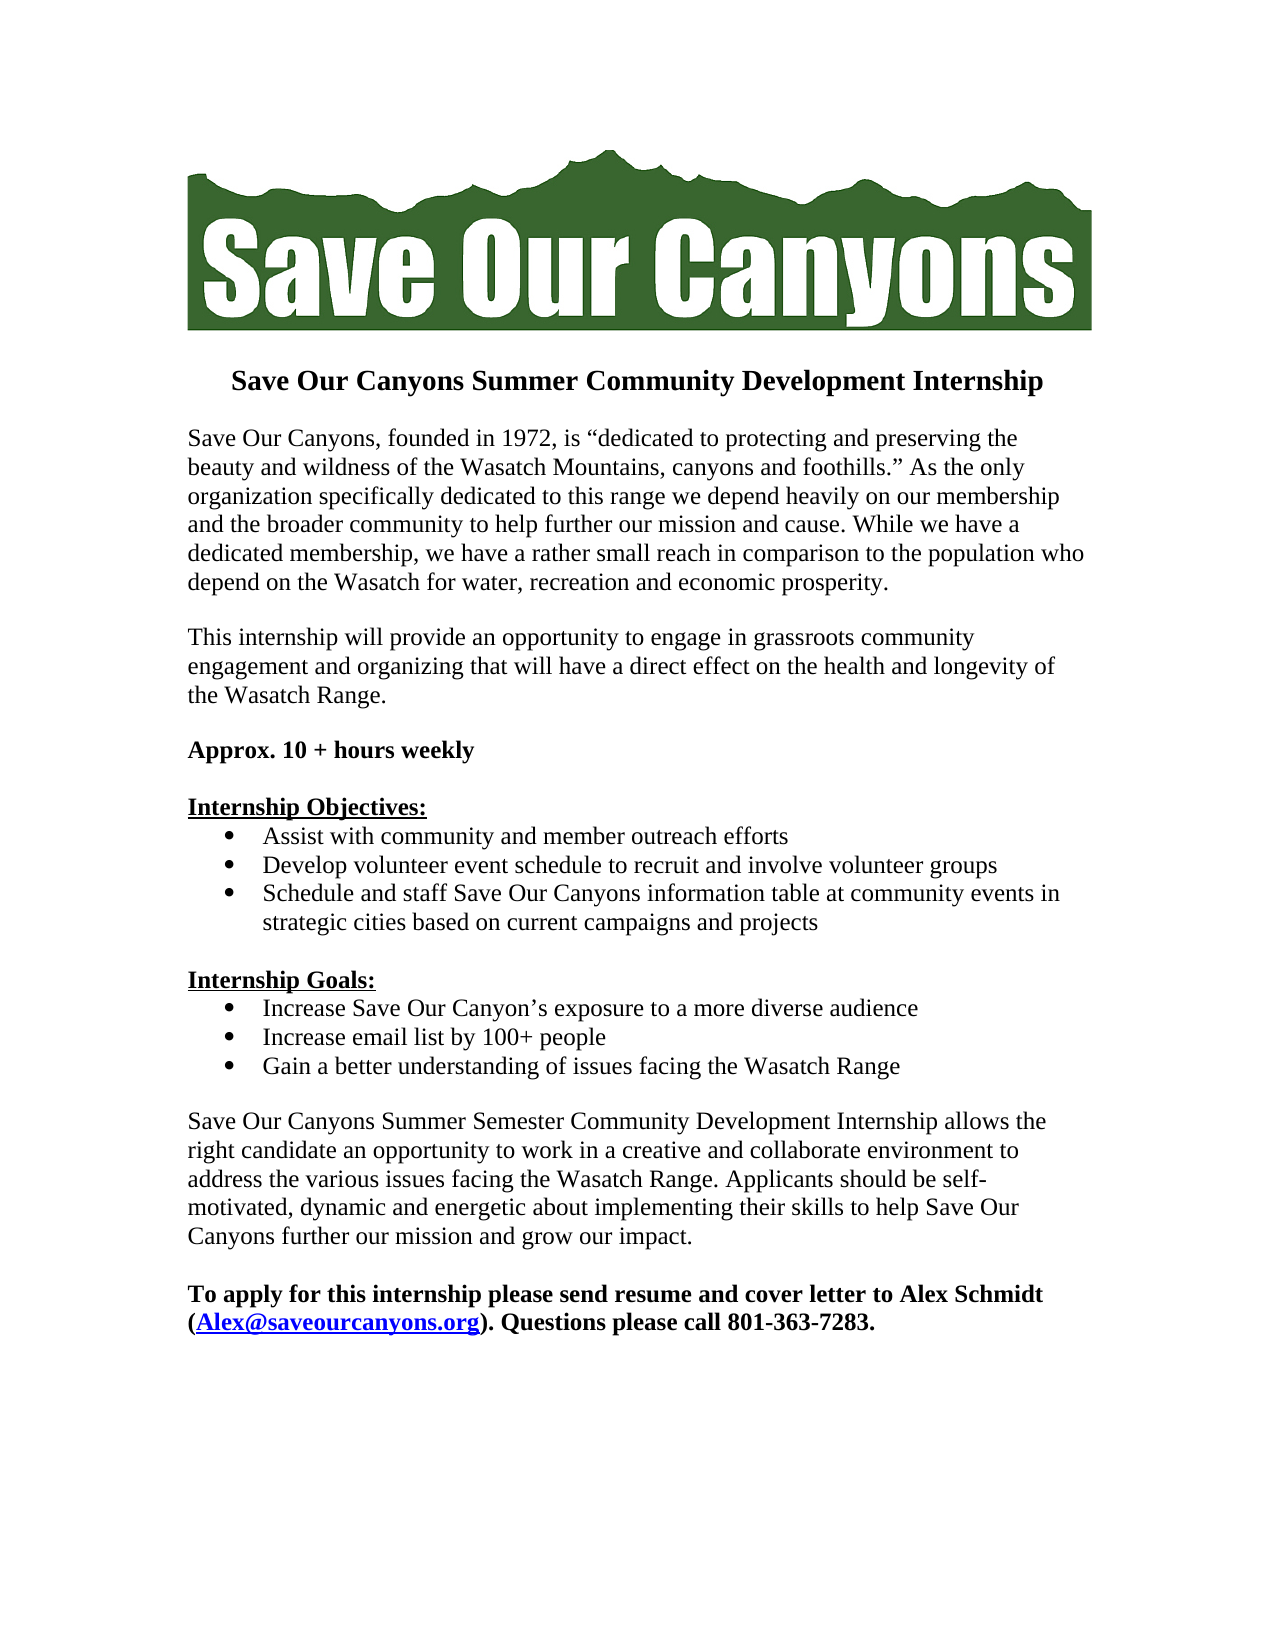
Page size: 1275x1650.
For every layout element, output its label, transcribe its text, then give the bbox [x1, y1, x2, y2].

list Assist with community and member outreach efforts [225, 821, 1087, 850]
text Save Our Canyons Summer Semester Community Development Internship allows the right candidate an opportunity to work in a creative and collaborate environment to address the various issues facing the Wasatch Range. Applicants should be self-motivated, dynamic and energetic about implementing their skills to help Save Our Canyons further our mission and grow our impact. [187, 1106, 1087, 1250]
text To apply for this internship please send resume and cover letter to Alex Schmidt (Alex@saveourcanyons.org). Questions please call 801-363-7283. [187, 1279, 1087, 1336]
list Increase email list by 100+ people [225, 1022, 1087, 1051]
text Internship Goals: [187, 965, 1087, 993]
list Schedule and staff Save Our Canyons information table at community events in strategic cities based on current campaigns and projects [225, 878, 1087, 936]
text This internship will provide an opportunity to engage in grassroots community engagement and organizing that will have a direct effect on the health and longevity of the Wasatch Range. [187, 622, 1087, 708]
list Gain a better understanding of issues facing the Wasatch Range [225, 1051, 1087, 1080]
text Approx. 10 + hours weekly [187, 735, 1087, 763]
picture [187, 150, 1092, 337]
text Save Our Canyons, founded in 1972, is “dedicated to protecting and preserving the beauty and wildness of the Wasatch Mountains, canyons and foothills.” As the only organization specifically dedicated to this range we depend heavily on our membership and the broader community to help further our mission and cause. While we have a dedicated membership, we have a rather small reach in comparison to the population who depend on the Wasatch for water, recreation and economic prosperity. [187, 423, 1087, 596]
text Save Our Canyons Summer Community Development Internship [187, 363, 1087, 397]
text Internship Objectives: [187, 792, 1087, 821]
list Develop volunteer event schedule to recruit and involve volunteer groups [225, 850, 1087, 878]
list Increase Save Our Canyon’s exposure to a more diverse audience [225, 993, 1087, 1022]
